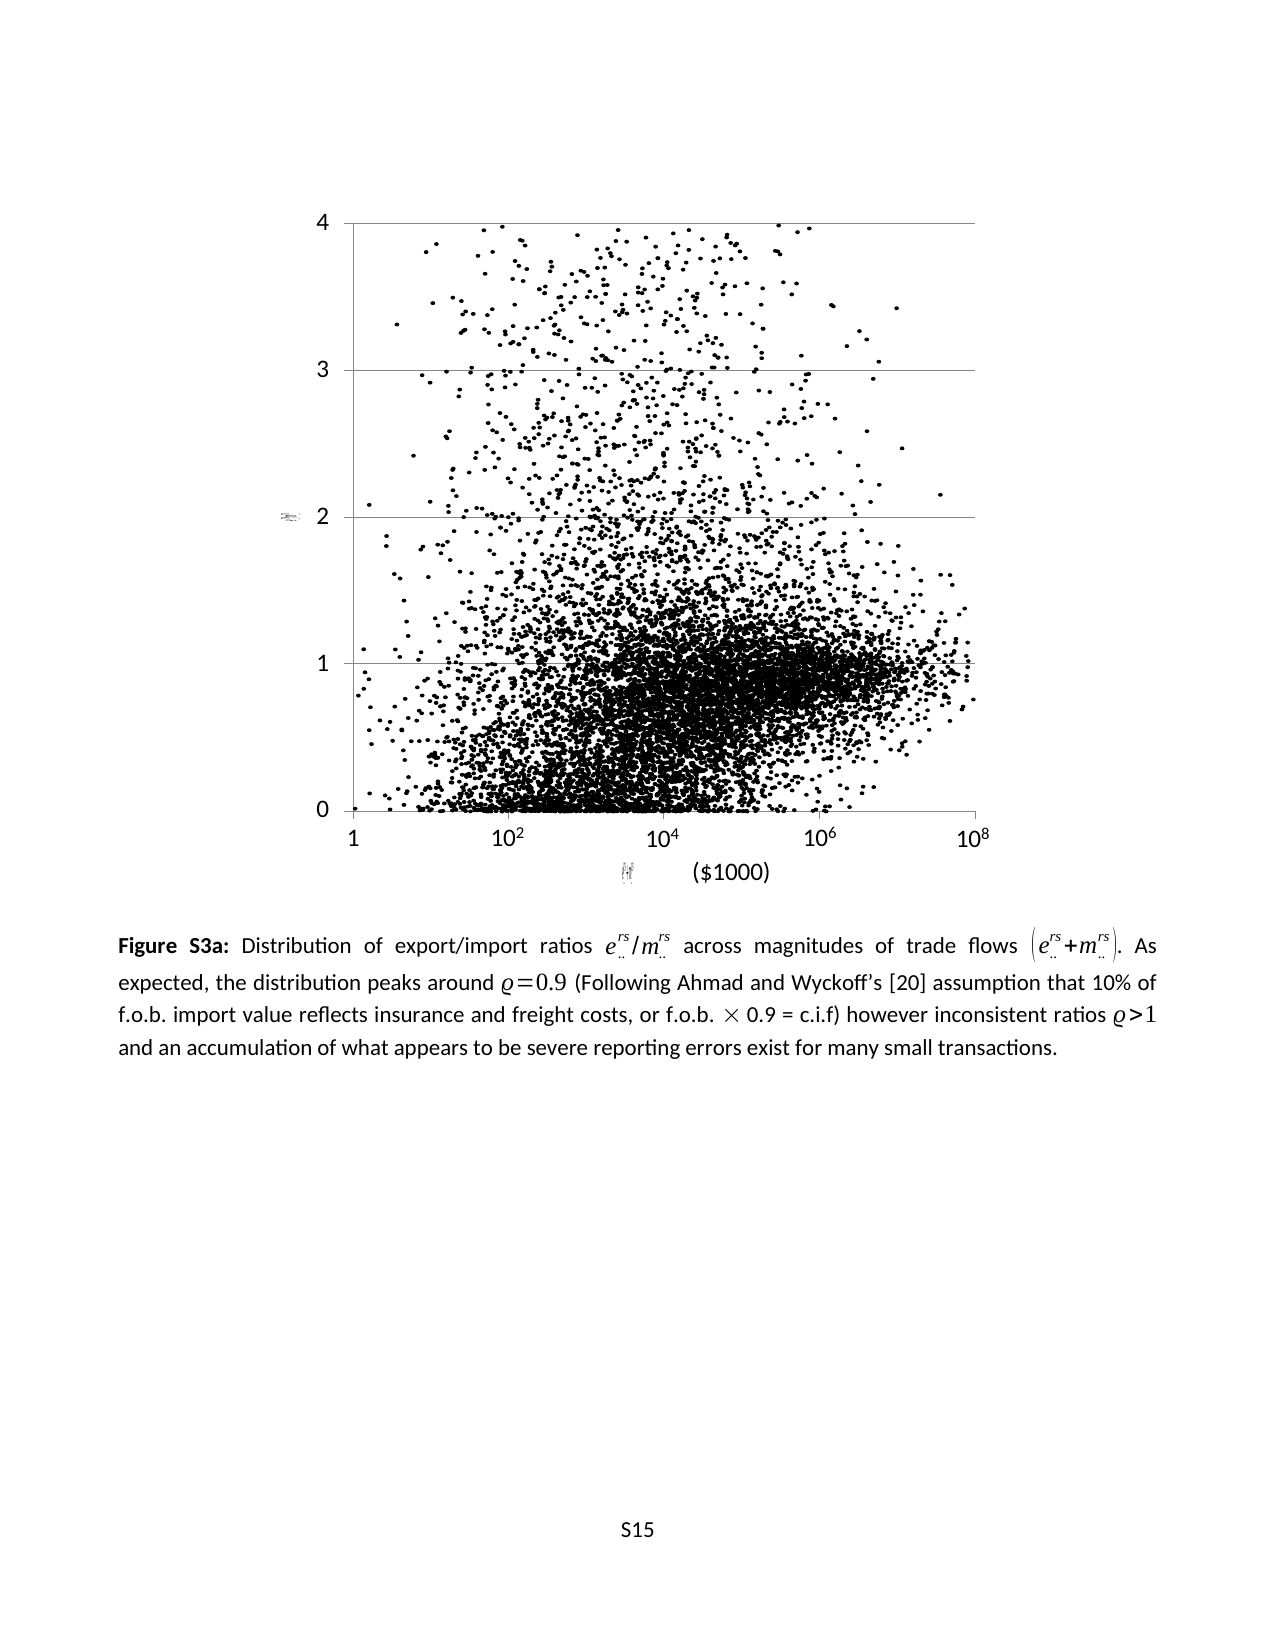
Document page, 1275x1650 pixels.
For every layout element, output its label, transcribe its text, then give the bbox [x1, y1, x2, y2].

text Figure S3a: Distribution of export/import ratios across magnitudes of trade flows . As expected, the distribution peaks around (Following Ahmad and Wyckoff’s [20] assumption that 10% of f.o.b. import value reflects insurance and freight costs, or f.o.b. 0.9 = c.i.f) however inconsistent ratios and an accumulation of what appears to be severe reporting errors exist for many small transactions. [118, 926, 1157, 1061]
